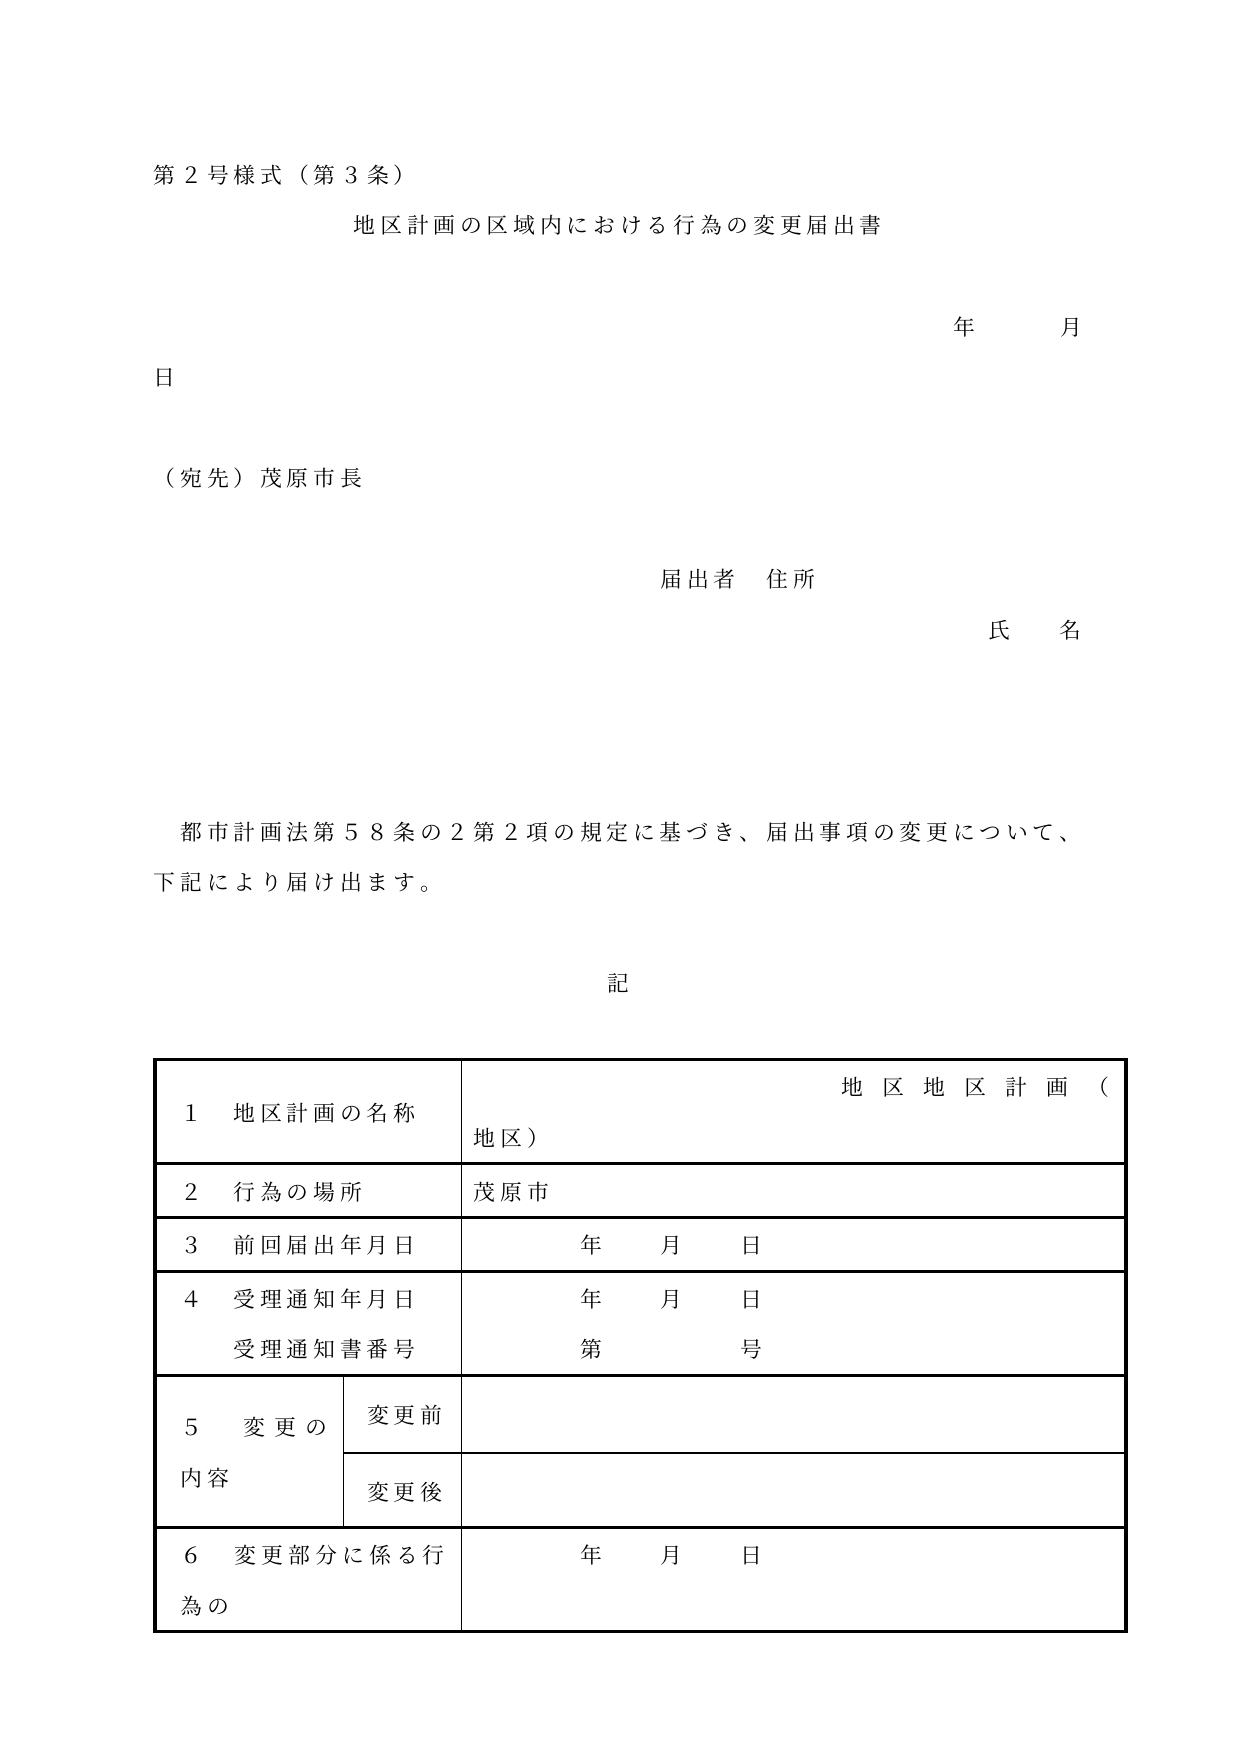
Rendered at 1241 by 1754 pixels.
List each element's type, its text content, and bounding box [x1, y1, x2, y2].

table_cell ５ 変更の内容 [157, 1377, 343, 1526]
table_cell 年 月 日 第 号 [462, 1273, 1124, 1374]
text 都市計画法第５８条の２第２項の規定に基づき、届出事項の変更について、下記により届け出ます。 [153, 805, 1087, 906]
text 氏名 [619, 603, 1087, 704]
table_cell 茂原市 [462, 1165, 1124, 1216]
table_cell [462, 1454, 1124, 1526]
text 地区計画の区域内における行為の変更届出書 [153, 199, 1087, 250]
table_cell 変更後 [344, 1454, 461, 1526]
table_header １ 地区計画の名称 [157, 1061, 461, 1162]
table_header 地区地区計画（ 地区） [462, 1061, 1124, 1162]
text 第２号様式（第３条） [153, 149, 1087, 199]
table_cell ４ 受理通知年月日 受理通知書番号 [157, 1273, 461, 1374]
table_cell ２ 行為の場所 [157, 1165, 461, 1216]
text 届出者 住所 [619, 553, 1087, 603]
table_cell 年 月 日 [462, 1219, 1124, 1269]
subtitle 記 [153, 957, 1087, 1007]
table_cell ３ 前回届出年月日 [157, 1219, 461, 1269]
text 年 月 日 [153, 300, 1087, 401]
table_cell 変更前 [344, 1377, 461, 1452]
table_cell ６ 変更部分に係る行為の 着手予定日 [157, 1529, 461, 1630]
table_cell [462, 1377, 1124, 1452]
table_cell 年 月 日 [462, 1529, 1124, 1630]
text （宛先）茂原市長 [153, 452, 1087, 502]
